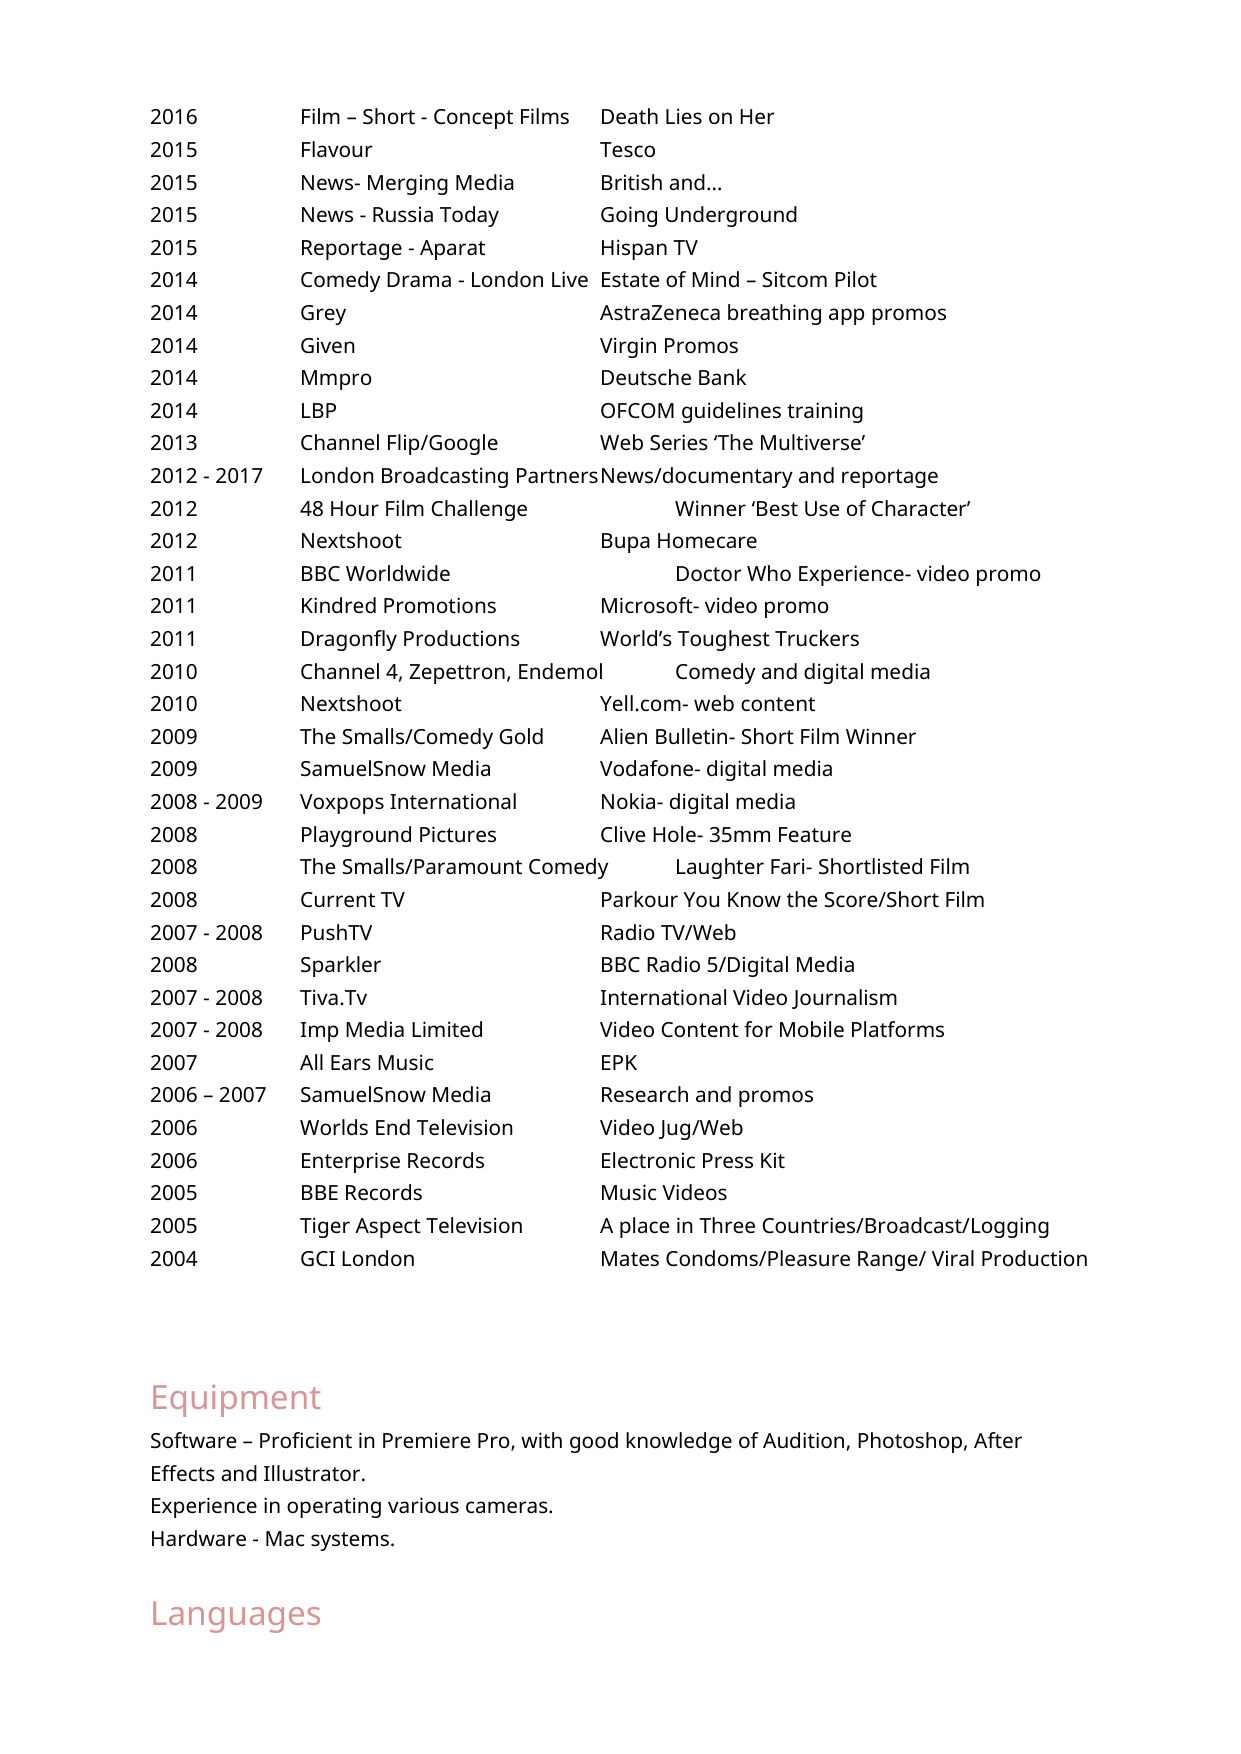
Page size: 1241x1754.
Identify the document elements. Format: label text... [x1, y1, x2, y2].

text 2007 All Ears Music EPK [150, 1048, 1090, 1076]
text 2009 The Smalls/Comedy Gold Alien Bulletin- Short Film Winner [150, 722, 1090, 750]
text 2006 Enterprise Records Electronic Press Kit [150, 1146, 1090, 1174]
text 2014 Mmpro Deutsche Bank [150, 363, 1090, 392]
text 2015 News- Merging Media British and… [150, 168, 1090, 196]
text 2011 Dragonfly Productions World’s Toughest Truckers [150, 624, 1090, 653]
text 2008 The Smalls/Paramount Comedy Laughter Fari- Shortlisted Film [150, 852, 1090, 881]
text 2006 Worlds End Television Video Jug/Web [150, 1113, 1090, 1142]
text 2008 Current TV Parkour You Know the Score/Short Film [150, 885, 1090, 913]
text 2015 Flavour Tesco [150, 135, 1090, 163]
text 2012 48 Hour Film Challenge Winner ‘Best Use of Character’ [150, 494, 1090, 522]
text Languages [150, 1589, 1090, 1635]
text Experience in operating various cameras. [150, 1491, 1090, 1520]
text 2012 - 2017 London Broadcasting Partners News/documentary and reportage [150, 461, 1090, 489]
text 2008 - 2009 Voxpops International Nokia- digital media [150, 787, 1090, 816]
text 2007 - 2008 PushTV Radio TV/Web [150, 918, 1090, 946]
text 2007 - 2008 Imp Media Limited Video Content for Mobile Platforms [150, 1015, 1090, 1044]
text 2013 Channel Flip/Google Web Series ‘The Multiverse’ [150, 428, 1090, 457]
text 2008 Playground Pictures Clive Hole- 35mm Feature [150, 820, 1090, 848]
text 2012 Nextshoot Bupa Homecare [150, 526, 1090, 555]
text Equipment [150, 1374, 1090, 1419]
text 2007 - 2008 Tiva.Tv International Video Journalism [150, 983, 1090, 1011]
text 2014 Comedy Drama - London Live Estate of Mind – Sitcom Pilot [150, 266, 1090, 294]
text 2006 – 2007 SamuelSnow Media Research and promos [150, 1081, 1090, 1109]
text 2010 Channel 4, Zepettron, Endemol Comedy and digital media [150, 657, 1090, 685]
text 2011 Kindred Promotions Microsoft- video promo [150, 592, 1090, 620]
text 2005 BBE Records Music Videos [150, 1178, 1090, 1207]
text 2004 GCI London Mates Condoms/Pleasure Range/ Viral Production [150, 1244, 1090, 1272]
text Software – Proficient in Premiere Pro, with good knowledge of Audition, Photoshop, After Effects and Illustrator. [150, 1426, 1090, 1487]
text 2016 Film – Short - Concept Films Death Lies on Her [150, 102, 1090, 131]
text Hardware - Mac systems. [150, 1524, 1090, 1552]
text 2014 LBP OFCOM guidelines training [150, 396, 1090, 424]
text 2015 Reportage - Aparat Hispan TV [150, 233, 1090, 261]
text 2014 Given Virgin Promos [150, 331, 1090, 359]
text 2015 News - Russia Today Going Underground [150, 200, 1090, 229]
text 2005 Tiger Aspect Television A place in Three Countries/Broadcast/Logging [150, 1211, 1090, 1239]
text 2008 Sparkler BBC Radio 5/Digital Media [150, 950, 1090, 979]
text 2010 Nextshoot Yell.com- web content [150, 689, 1090, 718]
text 2009 SamuelSnow Media Vodafone- digital media [150, 754, 1090, 783]
text 2014 Grey AstraZeneca breathing app promos [150, 298, 1090, 327]
text 2011 BBC Worldwide Doctor Who Experience- video promo [150, 559, 1090, 587]
